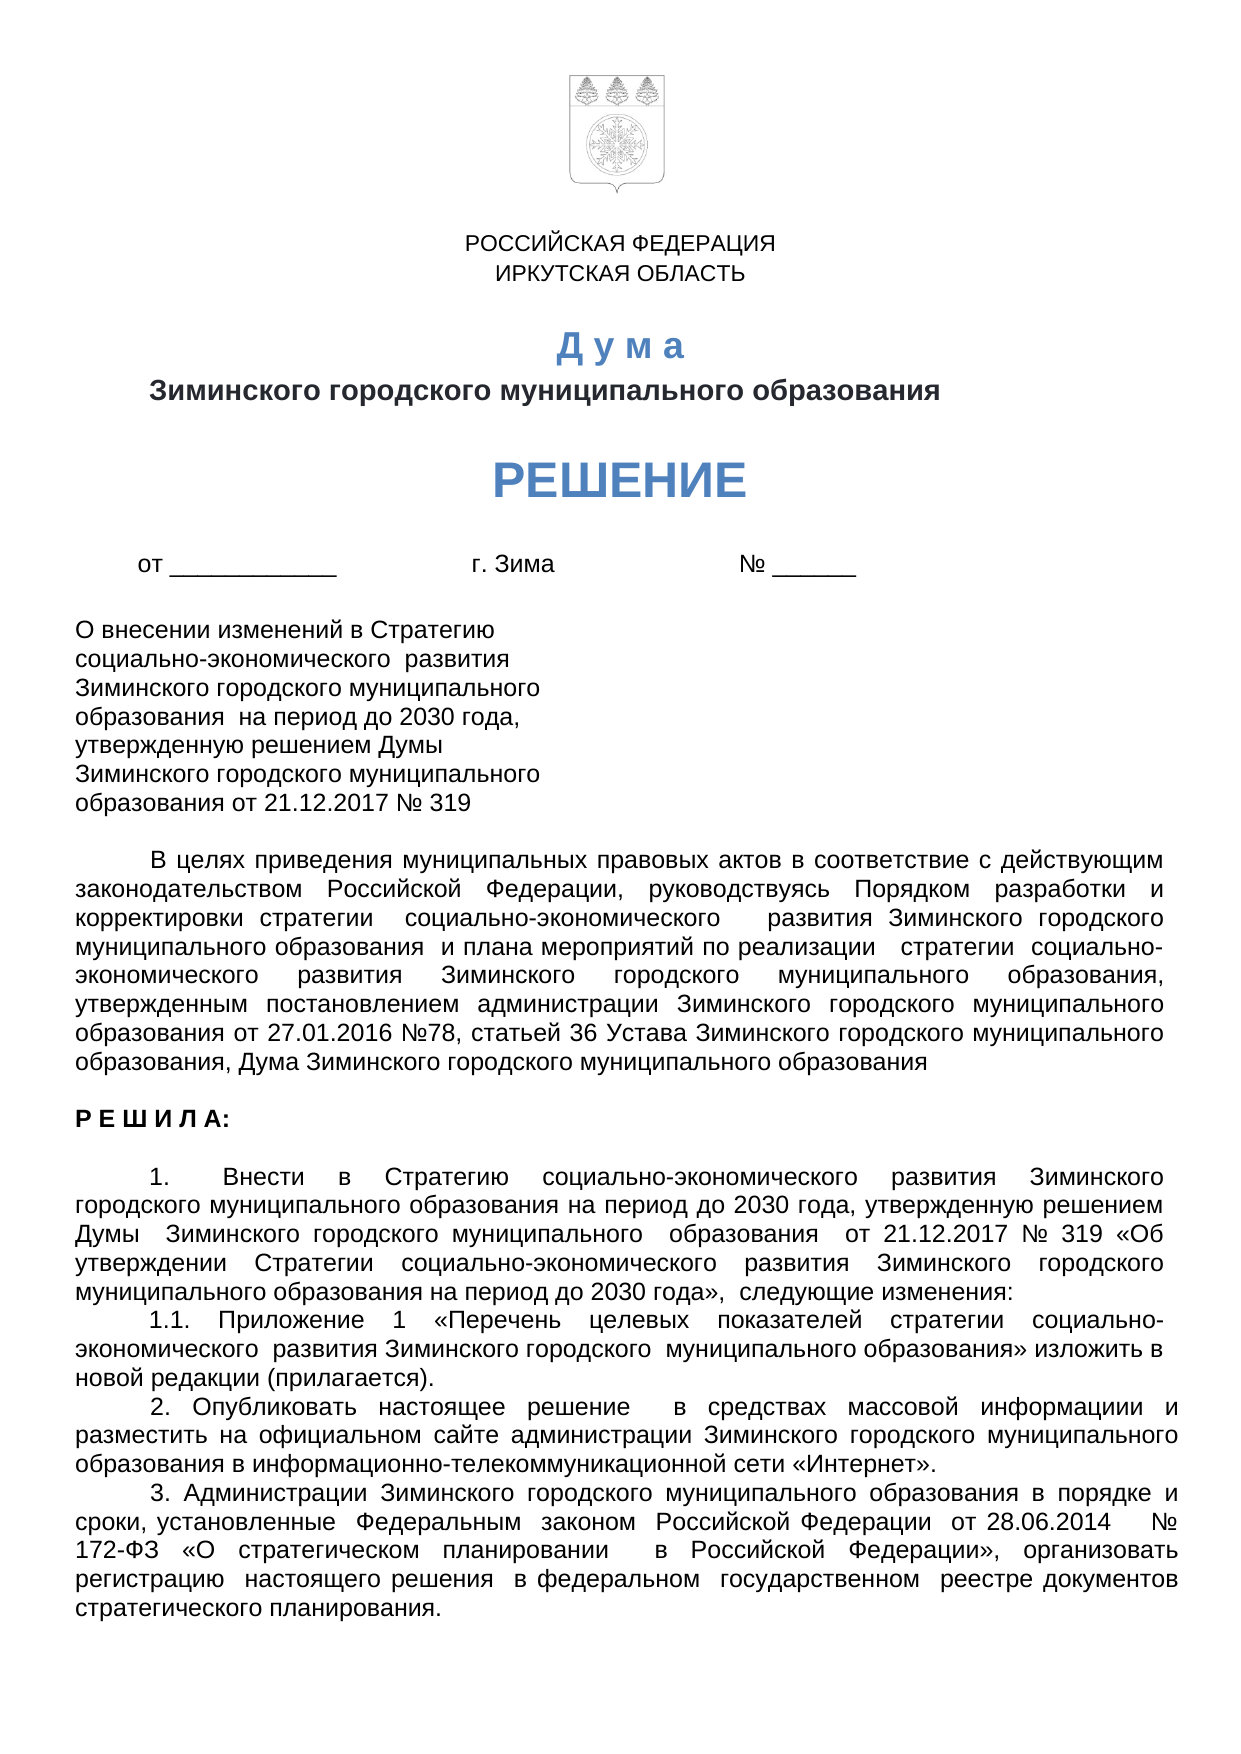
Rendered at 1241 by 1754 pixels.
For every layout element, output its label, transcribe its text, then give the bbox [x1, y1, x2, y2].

text 3. Администрации Зиминского городского муниципального образования в порядке и сроки, установленные Федеральным законом Российской Федерации от 28.06.2014 № 172-ФЗ «О стратегическом планировании в Российской Федерации», организовать регистрацию настоящего решения в федеральном государственном реестре документов стратегического планирования. [75, 1478, 1180, 1622]
text 2. Опубликовать настоящее решение в средствах массовой информациии и разместить на официальном сайте администрации Зиминского городского муниципального образования в информационно-телекоммуникационной сети «Интернет». [75, 1392, 1180, 1478]
text социально-экономического развития [75, 644, 1165, 673]
text утвержденную решением Думы [75, 731, 1165, 759]
text РОССИЙСКАЯ ФЕДЕРАЦИЯ [75, 230, 1165, 256]
picture [567, 75, 674, 196]
text образования на период до 2030 года, [75, 702, 1165, 731]
text 1.1. Приложение 1 «Перечень целевых показателей стратегии социально-экономического развития Зиминского городского муниципального образования» изложить в новой редакции (прилагается). [75, 1306, 1165, 1392]
title Внести в Стратегию социально-экономического развития Зиминского городского муниципального образования на период до 2030 года, утвержденную решением Думы Зиминского городского муниципального образования от 21.12.2017 № 319 «Об утверждении Стратегии социально-экономического развития Зиминского городского муниципального образования на период до 2030 года», следующие изменения: [75, 1162, 1165, 1306]
text Зиминского городского муниципального [75, 759, 1165, 788]
text от ____________ г. Зима № ______ [75, 549, 1165, 578]
text ИРКУТСКАЯ ОБЛАСТЬ [75, 260, 1165, 286]
text О внесении изменений в Стратегию [75, 616, 1165, 644]
subtitle Д у м а [75, 323, 1165, 366]
subtitle РЕШЕНИЕ [75, 450, 1165, 508]
text образования от 21.12.2017 № 319 [75, 788, 1165, 817]
subtitle Зиминского городского муниципального образования [75, 373, 1165, 406]
text В целях приведения муниципальных правовых актов в соответствие с действующим законодательством Российской Федерации, руководствуясь Порядком разработки и корректировки стратегии социально-экономического развития Зиминского городского муниципального образования и плана мероприятий по реализации стратегии социально-экономического развития Зиминского городского муниципального образования, утвержденным постановлением администрации Зиминского городского муниципального образования от 27.01.2016 №78, статьей 36 Устава Зиминского городского муниципального образования, Дума Зиминского городского муниципального образования [75, 846, 1165, 1076]
text Р Е Ш И Л А: [75, 1104, 1165, 1133]
text Зиминского городского муниципального [75, 673, 1165, 702]
